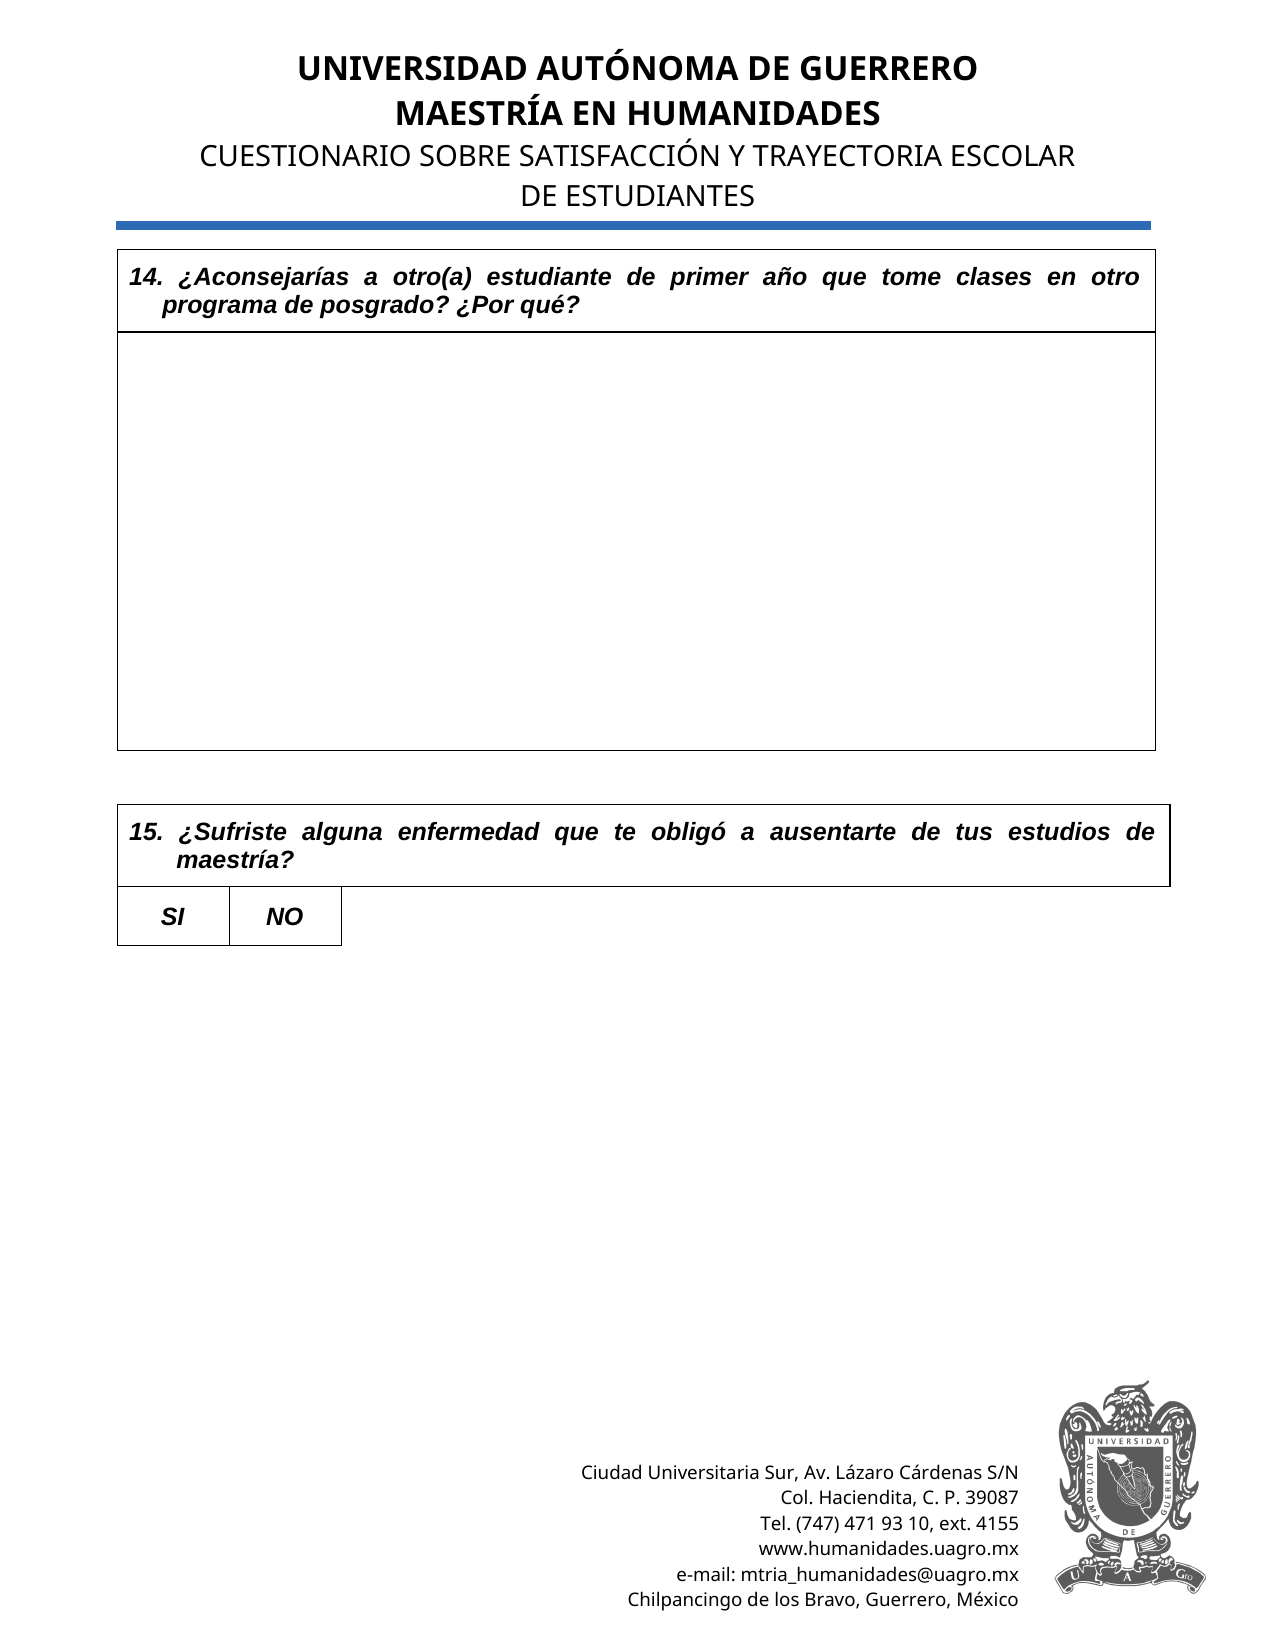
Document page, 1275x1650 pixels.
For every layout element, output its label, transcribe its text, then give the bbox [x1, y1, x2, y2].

table_cell [118, 333, 1155, 749]
table_cell SI [118, 887, 229, 945]
table_cell NO [230, 887, 341, 945]
picture [1053, 1380, 1207, 1595]
table_header 14. ¿Aconsejarías a otro(a) estudiante de primer año que tome clases en otro programa de posgrado? ¿Por qué? [118, 250, 1155, 331]
table_header 15. ¿Sufriste alguna enfermedad que te obligó a ausentarte de tus estudios de maestría? [118, 805, 1169, 886]
